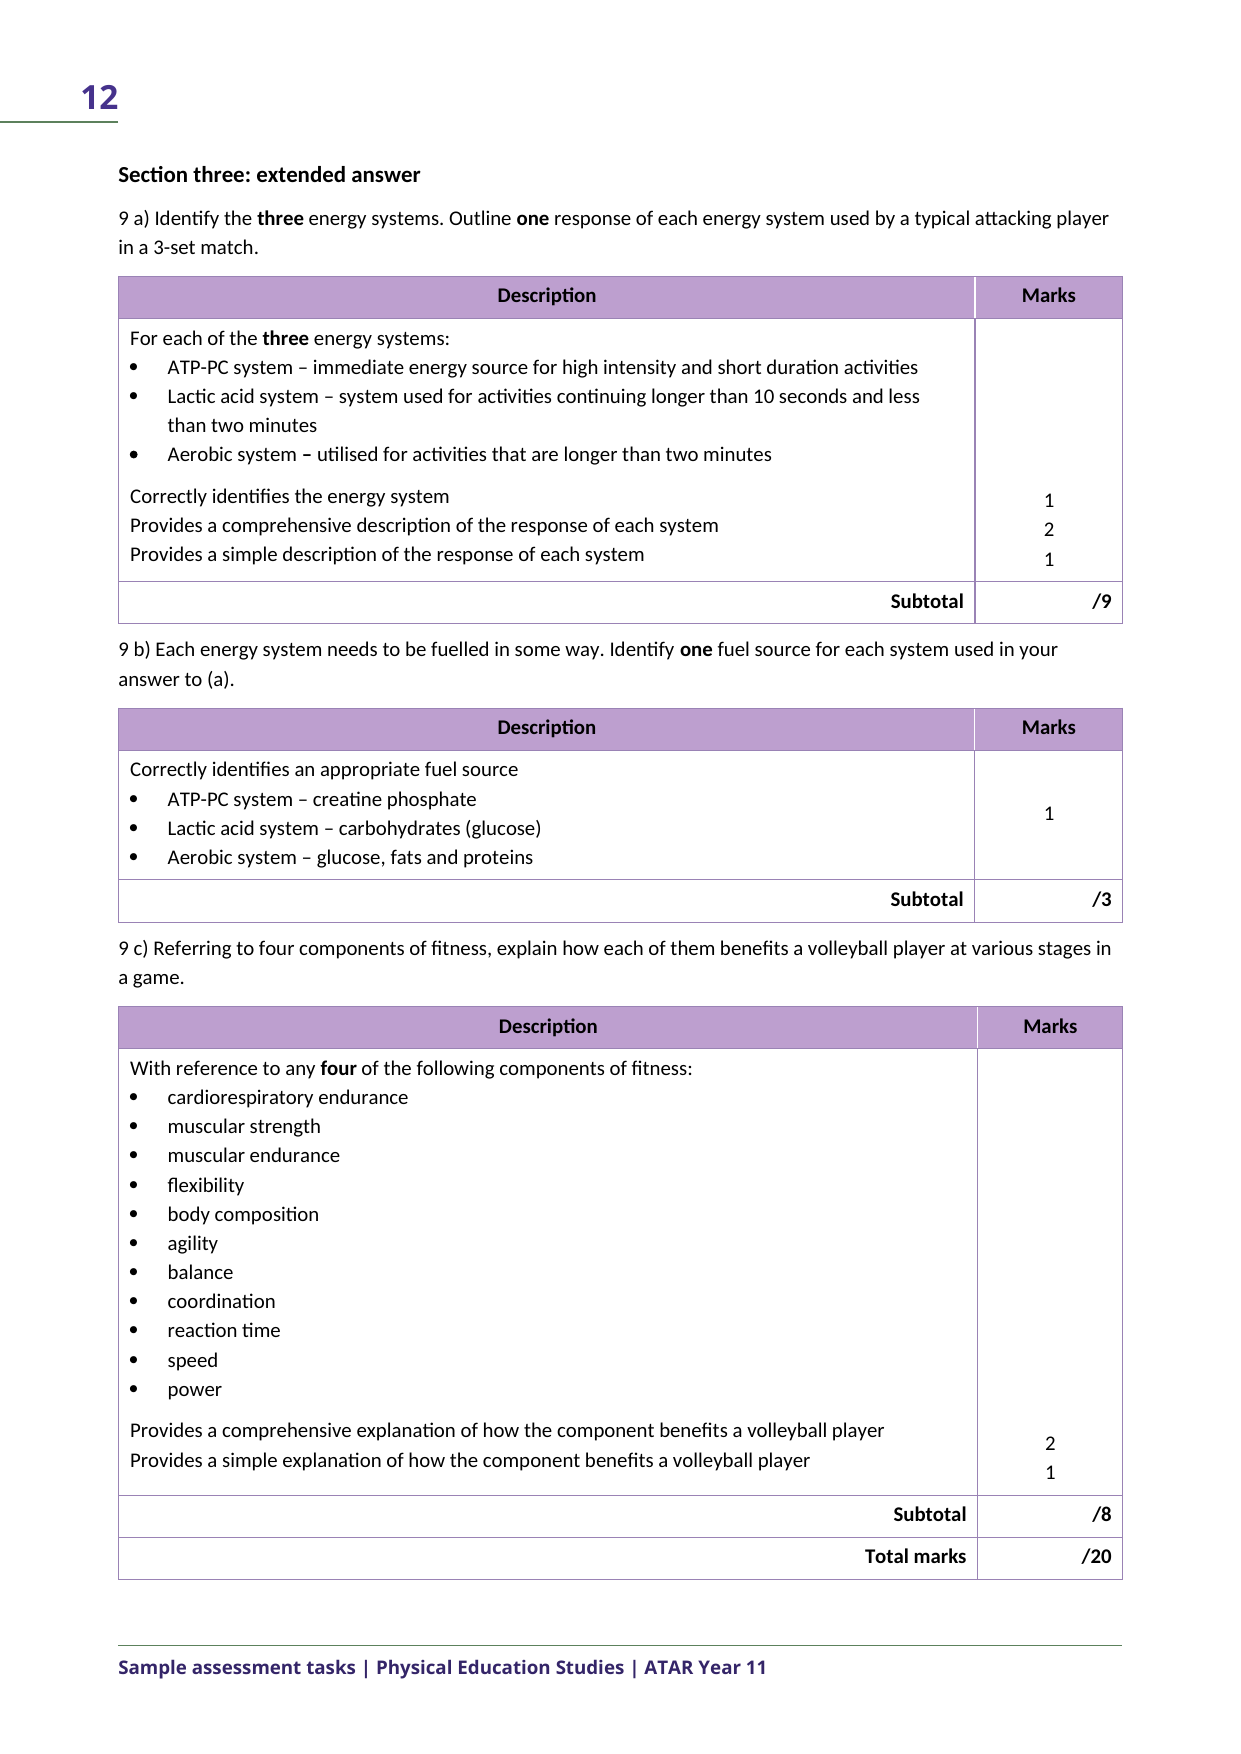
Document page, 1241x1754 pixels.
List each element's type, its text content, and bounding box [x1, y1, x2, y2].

table_cell Subtotal [119, 582, 974, 623]
table_cell For each of the three energy systems: ATP-PC system – immediate energy source for high intensity and short duration activities Lactic acid system – system used for activities continuing longer than 10 seconds and less than two minutes Aerobic system – utilised for activities that are longer than two minutes Correctly identifies the energy system Provides a comprehensive description of the response of each system Provides a simple description of the response of each system [119, 319, 974, 581]
table_cell With reference to any four of the following components of fitness: cardiorespiratory endurance muscular strength muscular endurance flexibility body composition agility balance coordination reaction time speed power Provides a comprehensive explanation of how the component benefits a volleyball player Provides a simple explanation of how the component benefits a volleyball player [119, 1049, 977, 1494]
text 9 c) Referring to four components of fitness, explain how each of them benefits a volleyball player at various stages in a game. [118, 935, 1122, 990]
table_cell 1 [975, 751, 1122, 879]
table_cell Total marks [119, 1538, 977, 1579]
table_header Description [119, 277, 974, 318]
table_cell /3 [975, 880, 1122, 922]
text 9 a) Identify the three energy systems. Outline one response of each energy system used by a typical attacking player in a 3-set match. [118, 205, 1122, 259]
table_cell Subtotal [119, 880, 974, 922]
table_cell /9 [976, 582, 1122, 623]
table_header Marks [975, 709, 1122, 750]
table_header Marks [978, 1007, 1122, 1048]
text Section three: extended answer [118, 160, 1122, 188]
table_header Marks [976, 277, 1122, 318]
table_cell Subtotal [119, 1496, 977, 1537]
table_header Description [119, 709, 974, 750]
table_cell /20 [978, 1538, 1122, 1579]
text 9 b) Each energy system needs to be fuelled in some way. Identify one fuel source for each system used in your answer to (a). [118, 637, 1122, 691]
table_cell Correctly identifies an appropriate fuel source ATP-PC system – creatine phosphate Lactic acid system – carbohydrates (glucose) Aerobic system – glucose, fats and proteins [119, 751, 974, 879]
table_cell /8 [978, 1496, 1122, 1537]
table_header Description [119, 1007, 977, 1048]
table_cell 2 1 [978, 1049, 1122, 1494]
table_cell 1 2 1 [976, 319, 1122, 581]
